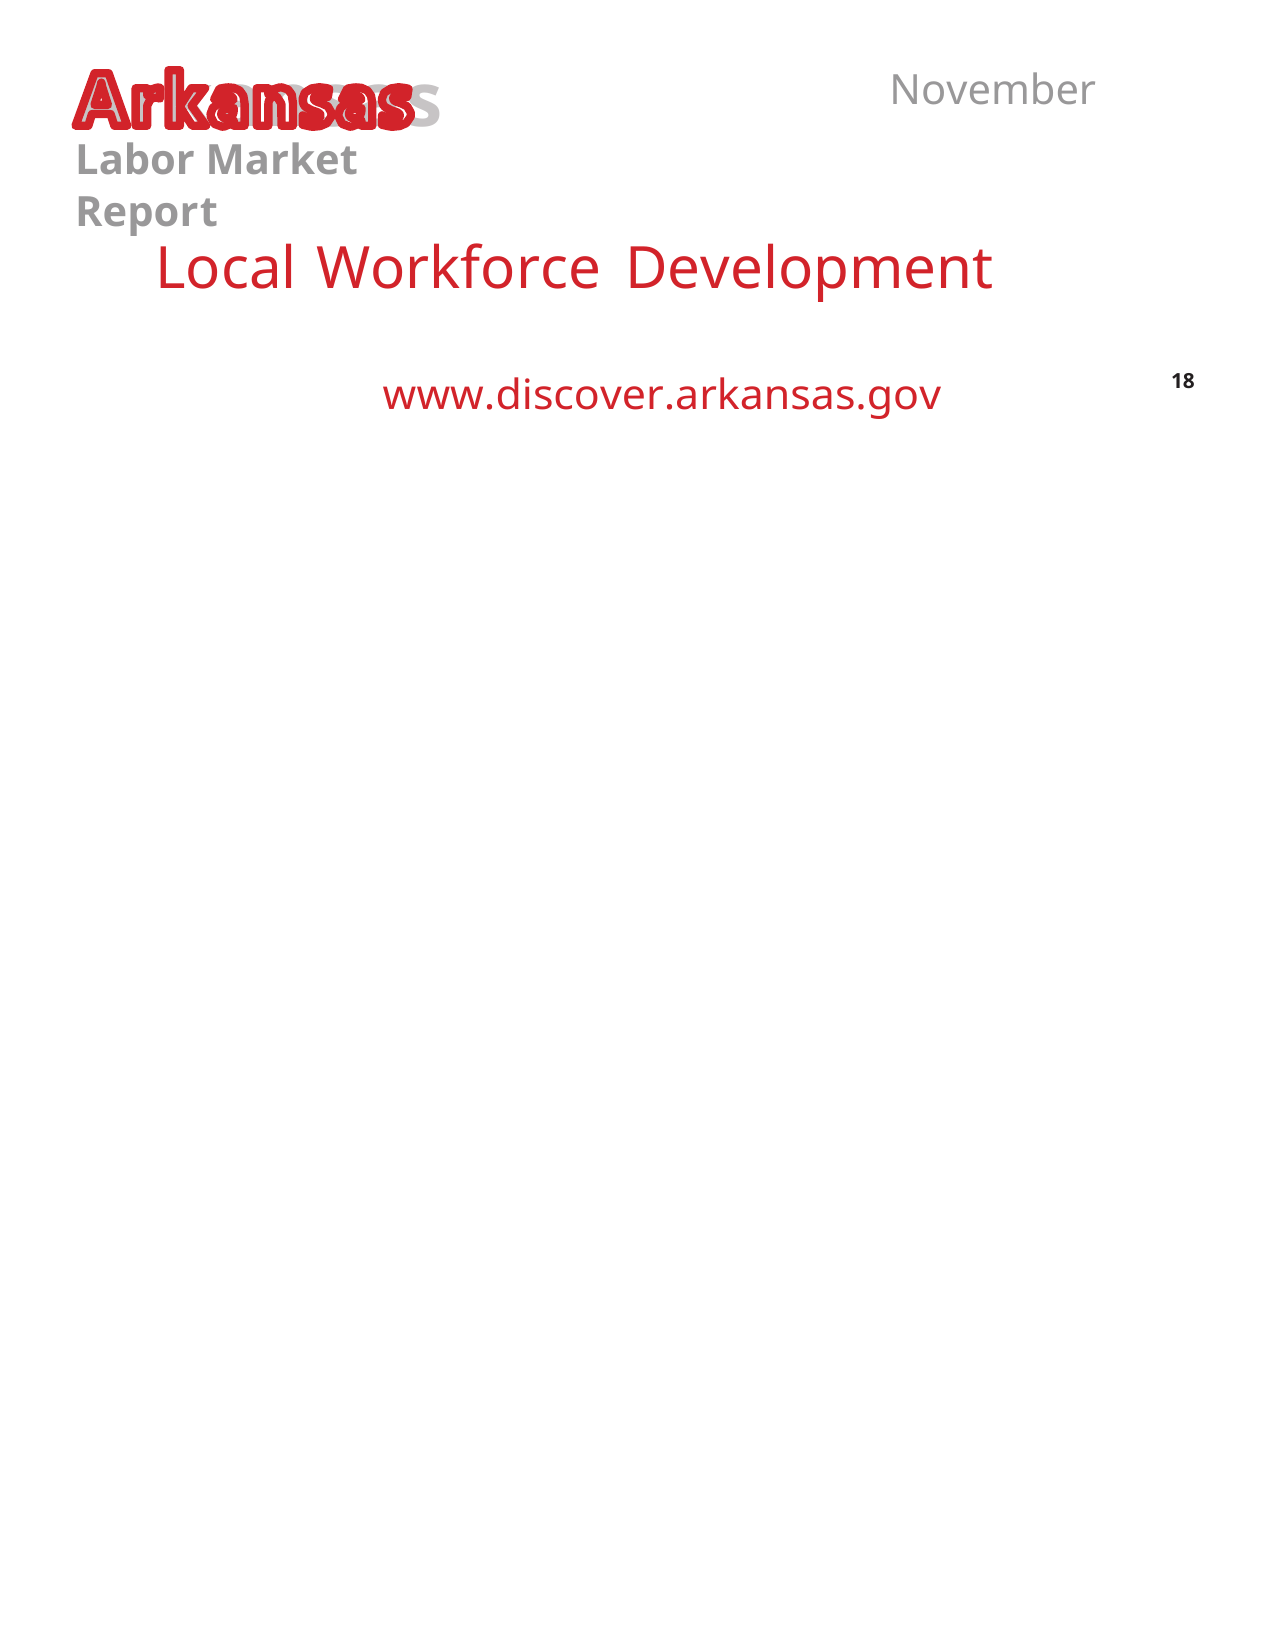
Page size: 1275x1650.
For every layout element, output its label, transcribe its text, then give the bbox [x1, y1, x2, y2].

text www.discover.arkansas.gov 18 [382, 369, 1214, 420]
